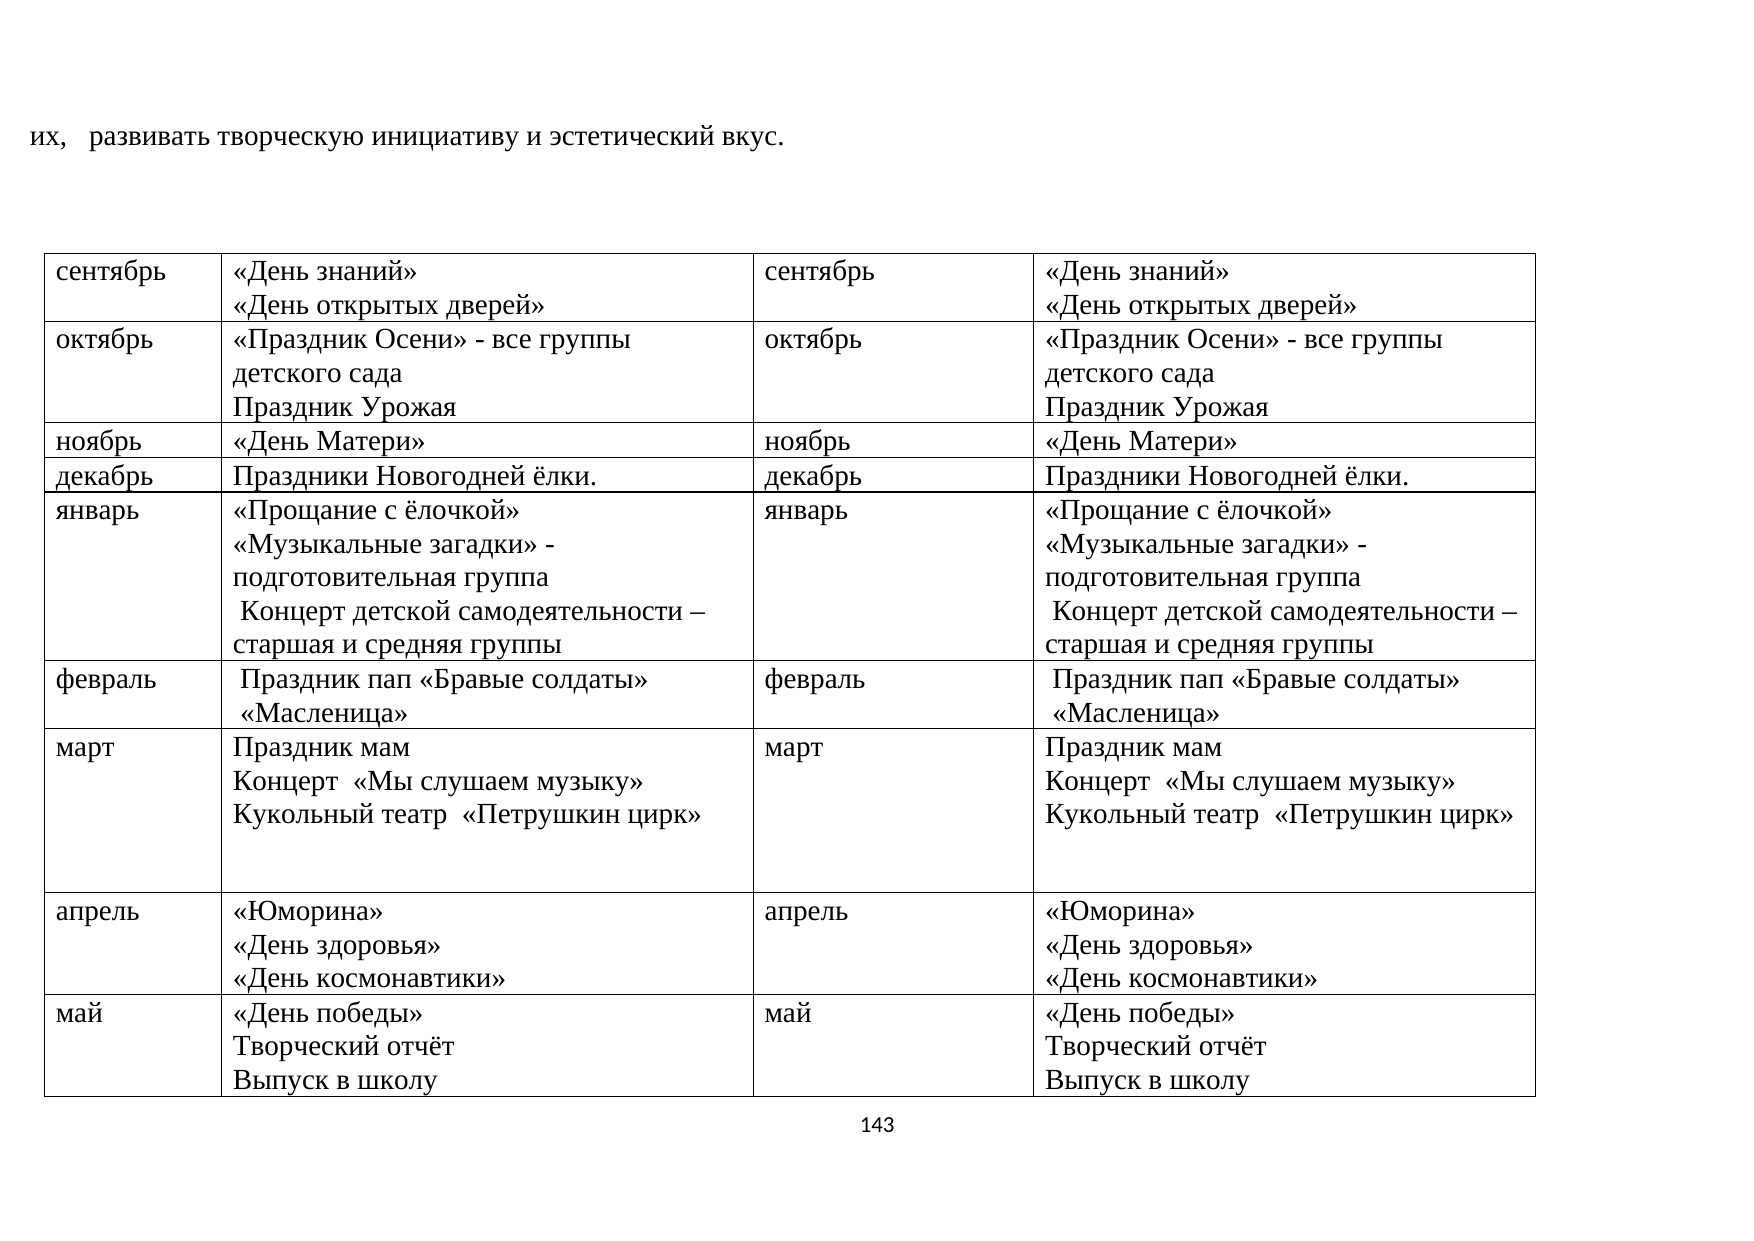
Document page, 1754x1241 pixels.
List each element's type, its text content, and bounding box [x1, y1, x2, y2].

table_cell май [45, 995, 221, 1096]
table_cell Праздник мам Концерт «Мы слушаем музыку» Кукольный театр «Петрушкин цирк» [222, 729, 753, 892]
table_cell Праздник пап «Бравые солдаты» «Масленица» [1034, 661, 1535, 728]
table_cell март [754, 729, 1033, 892]
table_cell февраль [754, 661, 1033, 728]
table_cell март [45, 729, 221, 892]
table_cell «Юморина» «День здоровья» «День космонавтики» [222, 893, 753, 994]
table_header сентябрь [754, 254, 1033, 321]
table_cell «Прощание с ёлочкой» «Музыкальные загадки» - подготовительная группа Концерт детской самодеятельности – старшая и средняя группы [1034, 493, 1535, 660]
table_cell «День победы» Творческий отчёт Выпуск в школу [1034, 995, 1535, 1096]
table_cell Праздники Новогодней ёлки. [222, 458, 753, 491]
table_cell Праздник пап «Бравые солдаты» «Масленица» [222, 661, 753, 728]
table_cell ноябрь [754, 423, 1033, 457]
table_cell Праздник мам Концерт «Мы слушаем музыку» Кукольный театр «Петрушкин цирк» [1034, 729, 1535, 892]
table_cell ноябрь [45, 423, 221, 457]
table_cell октябрь [45, 322, 221, 422]
table_cell Праздники Новогодней ёлки. [1034, 458, 1535, 491]
table_cell «День победы» Творческий отчёт Выпуск в школу [222, 995, 753, 1096]
table_cell декабрь [754, 458, 1033, 491]
table_cell декабрь [45, 458, 221, 491]
table_cell апрель [754, 893, 1033, 994]
table_cell май [754, 995, 1033, 1096]
table_cell январь [45, 493, 221, 660]
table_header «День знаний» «День открытых дверей» [1034, 254, 1535, 321]
table_cell февраль [45, 661, 221, 728]
table_cell «Юморина» «День здоровья» «День космонавтики» [1034, 893, 1535, 994]
table_cell «День Матери» [222, 423, 753, 457]
table_cell «День Матери» [1034, 423, 1535, 457]
table_cell «Прощание с ёлочкой» «Музыкальные загадки» - подготовительная группа Концерт детской самодеятельности – старшая и средняя группы [222, 493, 753, 660]
text их, развивать творческую инициативу и эстетический вкус. [29, 118, 1636, 152]
table_cell октябрь [754, 322, 1033, 422]
table_cell январь [754, 493, 1033, 660]
table_header «День знаний» «День открытых дверей» [222, 254, 753, 321]
table_header сентябрь [45, 254, 221, 321]
table_cell «Праздник Осени» - все группы детского сада Праздник Урожая [1034, 322, 1535, 422]
table_cell «Праздник Осени» - все группы детского сада Праздник Урожая [222, 322, 753, 422]
table_cell апрель [45, 893, 221, 994]
